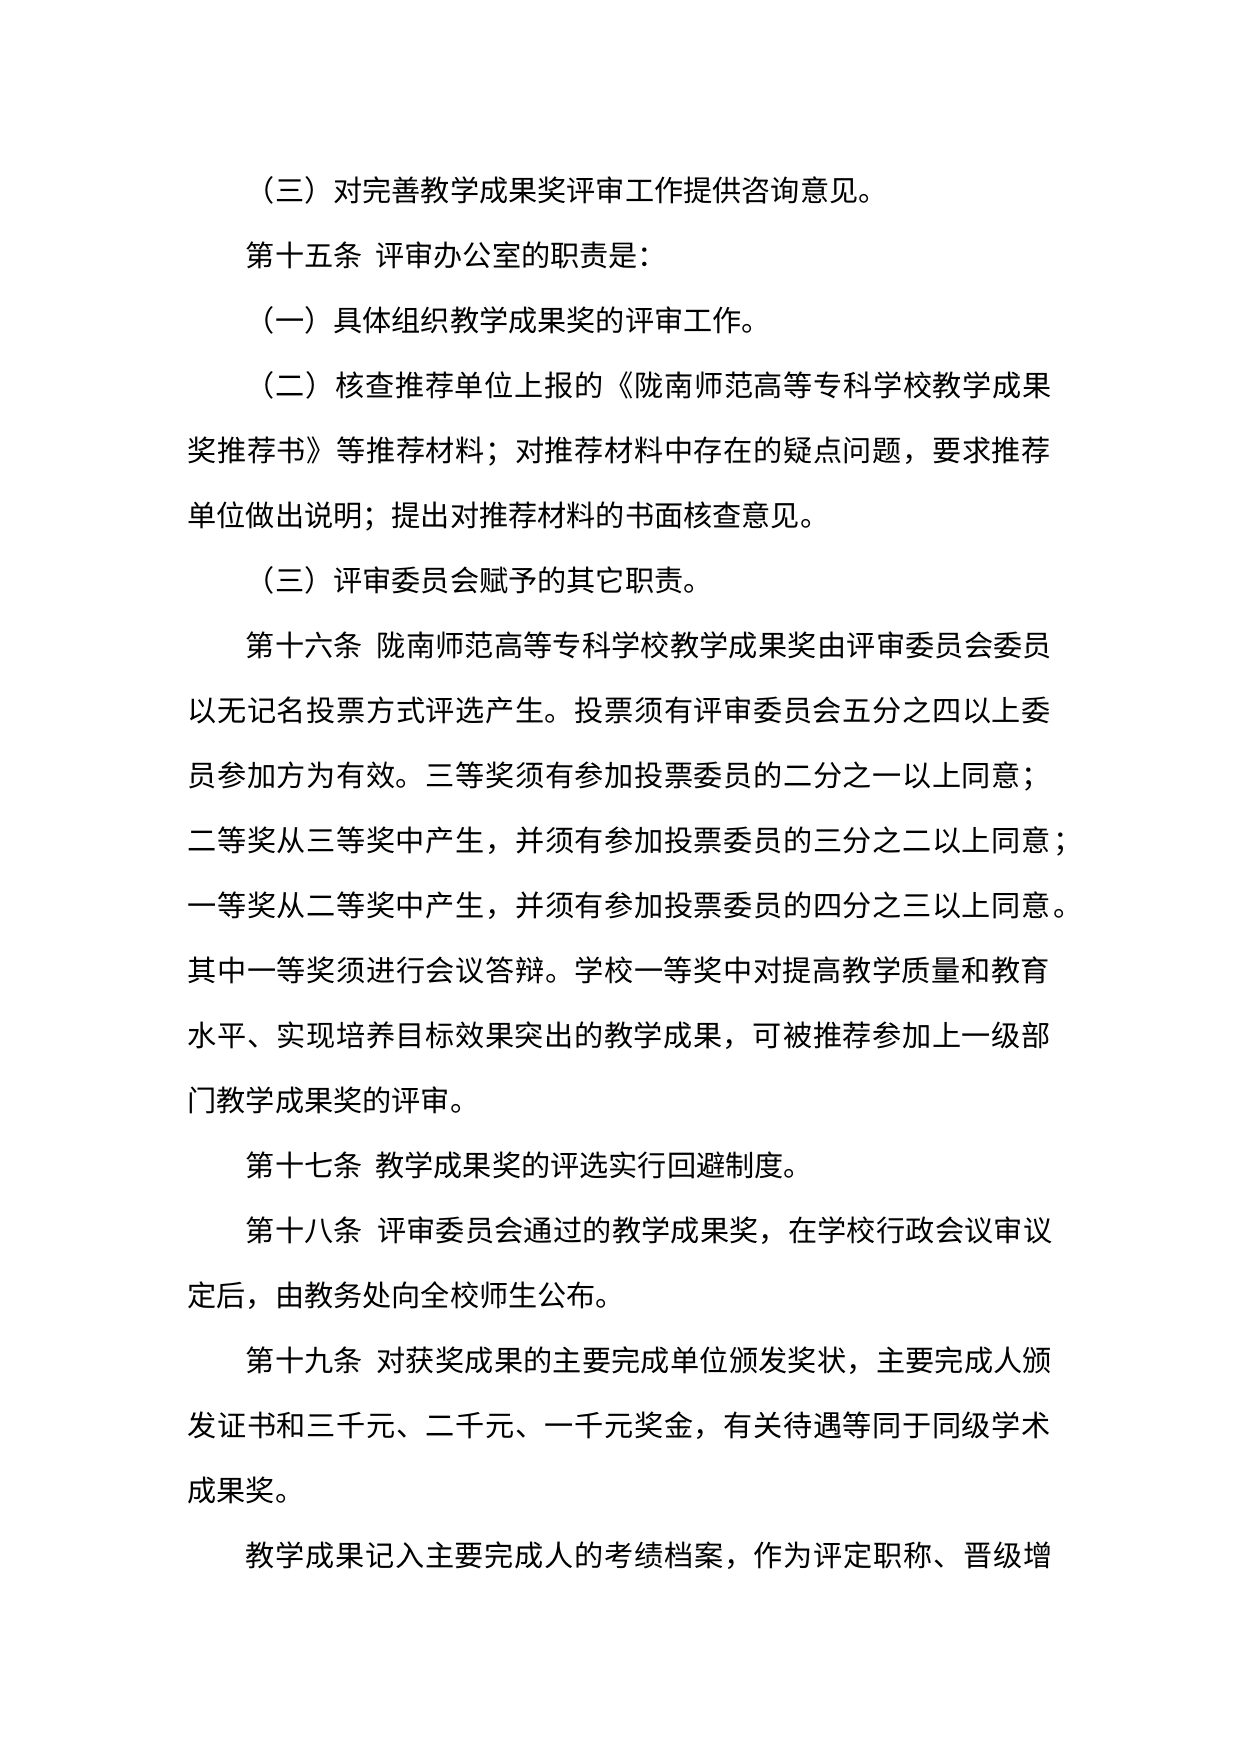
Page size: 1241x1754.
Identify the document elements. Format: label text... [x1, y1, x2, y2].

text 第十八条 评审委员会通过的教学成果奖，在学校行政会议审议定后，由教务处向全校师生公布。 [187, 1196, 1053, 1326]
text 第十九条 对获奖成果的主要完成单位颁发奖状，主要完成人颁发证书和三千元、二千元、一千元奖金，有关待遇等同于同级学术成果奖。 [187, 1326, 1053, 1521]
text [187, 1521, 1053, 1586]
text （三）对完善教学成果奖评审工作提供咨询意见。 [187, 156, 1053, 221]
text （三）评审委员会赋予的其它职责。 [187, 546, 1053, 611]
text （一）具体组织教学成果奖的评审工作。 [187, 286, 1053, 351]
text 第十七条 教学成果奖的评选实行回避制度。 [187, 1131, 1053, 1196]
text （二）核查推荐单位上报的《陇南师范高等专科学校教学成果奖推荐书》等推荐材料；对推荐材料中存在的疑点问题，要求推荐单位做出说明；提出对推荐材料的书面核查意见。 [187, 351, 1053, 546]
text 第十六条 陇南师范高等专科学校教学成果奖由评审委员会委员以无记名投票方式评选产生。投票须有评审委员会五分之四以上委员参加方为有效。三等奖须有参加投票委员的二分之一以上同意；二等奖从三等奖中产生，并须有参加投票委员的三分之二以上同意；一等奖从二等奖中产生，并须有参加投票委员的四分之三以上同意。其中一等奖须进行会议答辩。学校一等奖中对提高教学质量和教育水平、实现培养目标效果突出的教学成果，可被推荐参加上一级部门教学成果奖的评审。 [187, 611, 1053, 1131]
text 第十五条 评审办公室的职责是： [187, 221, 1053, 286]
